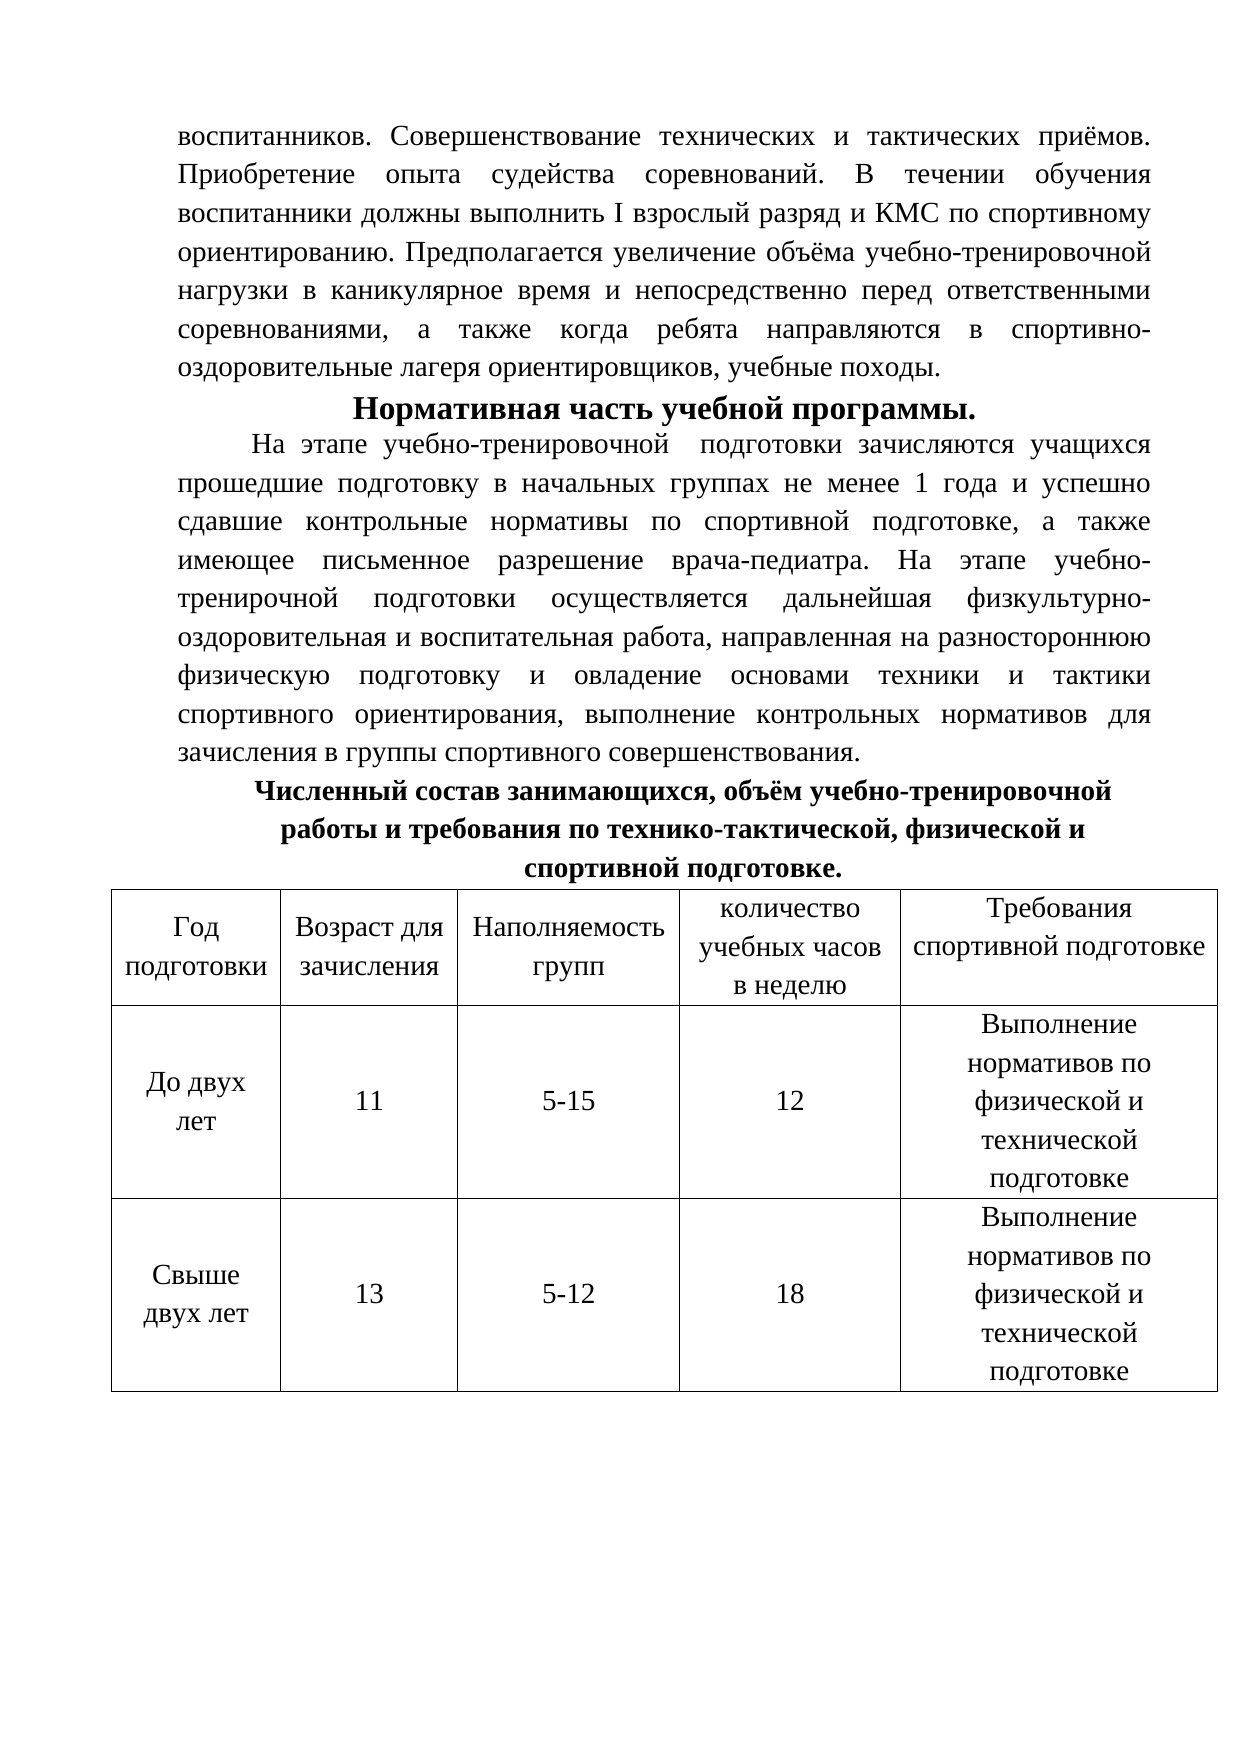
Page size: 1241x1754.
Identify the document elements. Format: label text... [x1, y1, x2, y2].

table_cell 18 [680, 1199, 900, 1391]
table_cell Выполнение нормативов по физической и технической подготовке [901, 1199, 1217, 1391]
subtitle Нормативная часть учебной программы. [177, 388, 1152, 426]
table_cell 5-12 [458, 1199, 679, 1391]
table_cell 11 [281, 1006, 457, 1198]
table_header Возраст для зачисления [281, 890, 457, 1005]
table_header количество учебных часов в неделю [680, 890, 900, 1005]
table_cell До двух лет [112, 1006, 280, 1198]
table_cell 13 [281, 1199, 457, 1391]
table_header Год подготовки [112, 890, 280, 1005]
text На этапе учебно-тренировочной подготовки зачисляются учащихся прошедшие подготовку в начальных группах не менее 1 года и успешно сдавшие контрольные нормативы по спортивной подготовке, а также имеющее письменное разрешение врача-педиатра. На этапе учебно-тренирочной подготовки осуществляется дальнейшая физкультурно-оздоровительная и воспитательная работа, направленная на разностороннюю физическую подготовку и овладение основами техники и тактики спортивного ориентирования, выполнение контрольных нормативов для зачисления в группы спортивного совершенствования. [177, 426, 1152, 768]
table_header Наполняемость групп [458, 890, 679, 1005]
text Численный состав занимающихся, объём учебно-тренировочной работы и требования по технико-тактической, физической и спортивной подготовке. [215, 773, 1152, 884]
table_cell Свыше двух лет [112, 1199, 280, 1391]
table_cell Выполнение нормативов по физической и технической подготовке [901, 1006, 1217, 1198]
table_header Требования спортивной подготовке [901, 890, 1217, 1005]
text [177, 118, 1152, 383]
table_cell 5-15 [458, 1006, 679, 1198]
table_cell 12 [680, 1006, 900, 1198]
